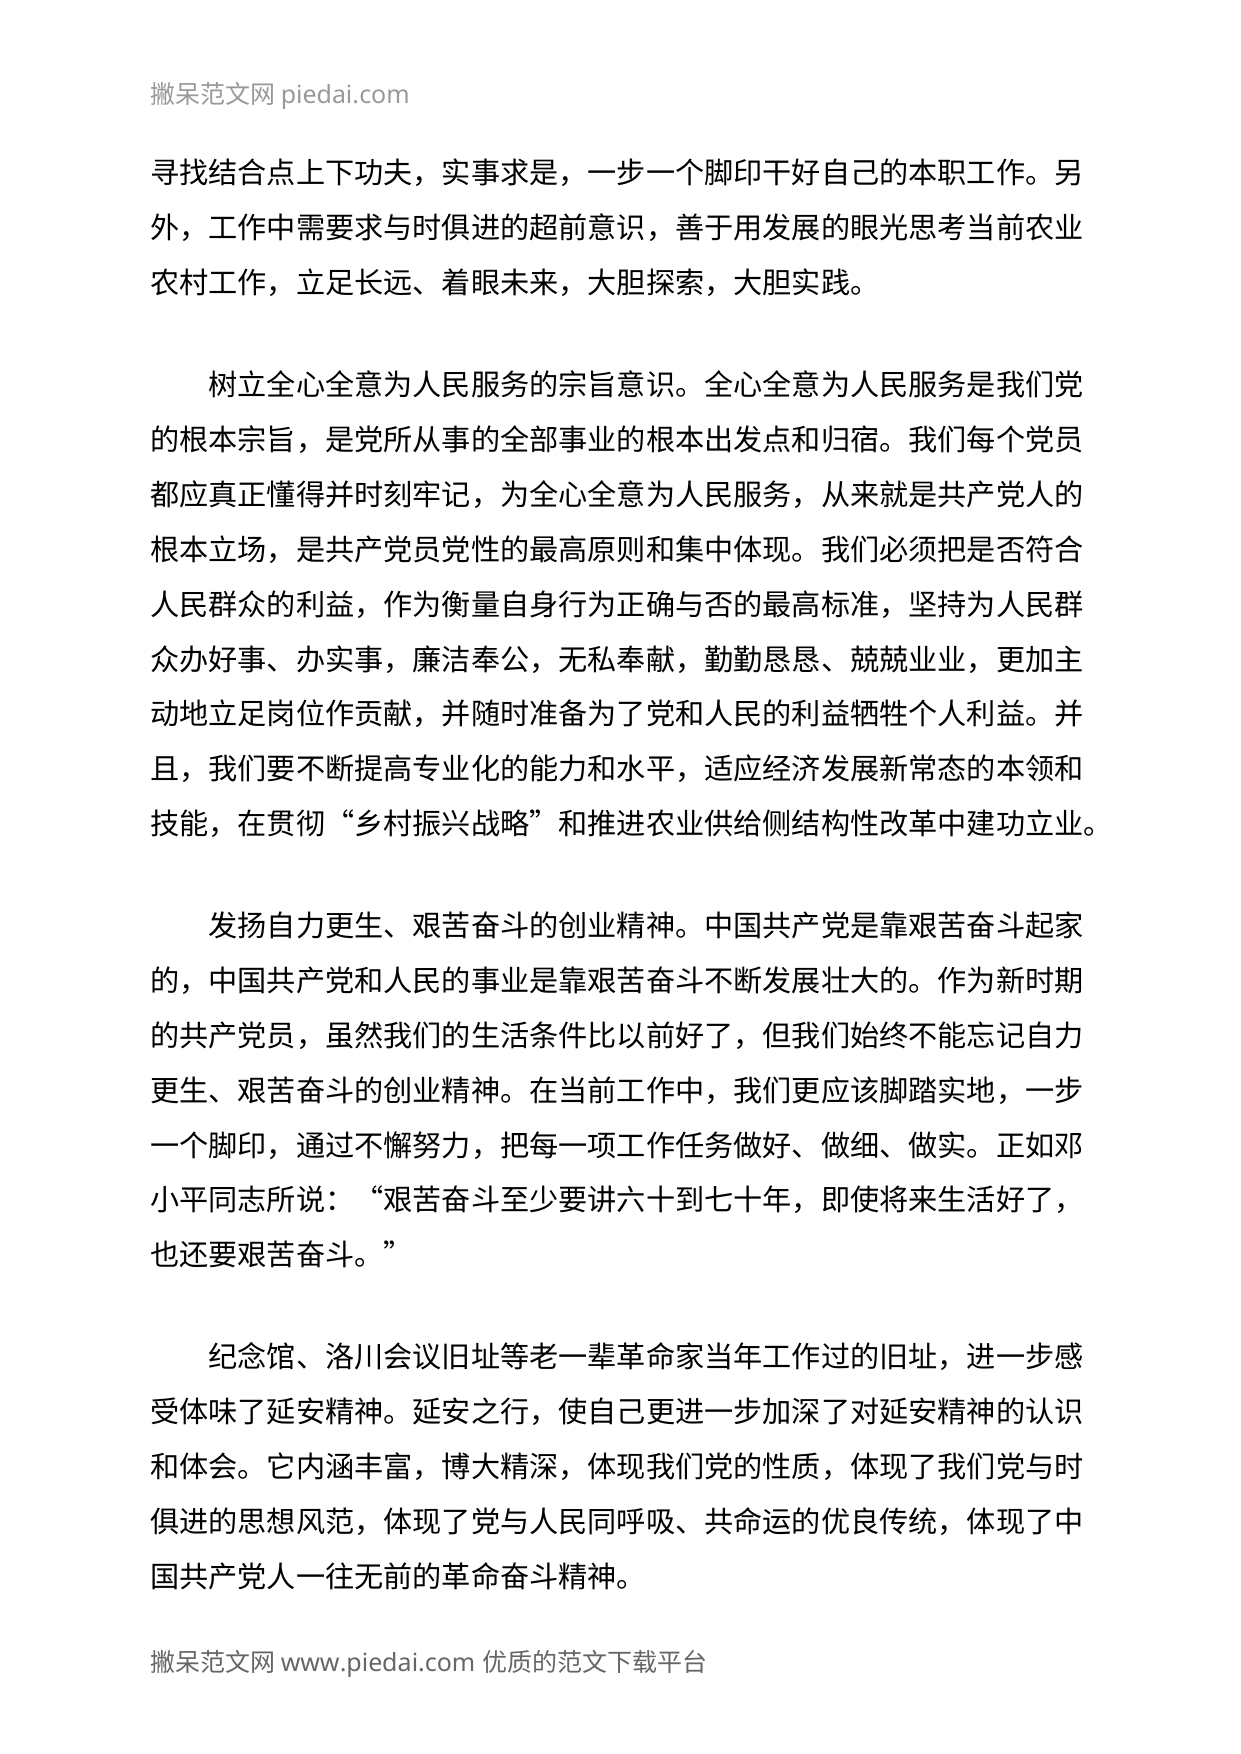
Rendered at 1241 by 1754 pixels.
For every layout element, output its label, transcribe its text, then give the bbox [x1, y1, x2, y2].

text 树立全心全意为人民服务的宗旨意识。全心全意为人民服务是我们党的根本宗旨，是党所从事的全部事业的根本出发点和归宿。我们每个党员都应真正懂得并时刻牢记，为全心全意为人民服务，从来就是共产党人的根本立场，是共产党员党性的最高原则和集中体现。我们必须把是否符合人民群众的利益，作为衡量自身行为正确与否的最高标准，坚持为人民群众办好事、办实事，廉洁奉公，无私奉献，勤勤恳恳、兢兢业业，更加主动地立足岗位作贡献，并随时准备为了党和人民的利益牺牲个人利益。并且，我们要不断提高专业化的能力和水平，适应经济发展新常态的本领和技能，在贯彻“乡村振兴战略”和推进农业供给侧结构性改革中建功立业。 [150, 362, 1090, 843]
text 发扬自力更生、艰苦奋斗的创业精神。中国共产党是靠艰苦奋斗起家的，中国共产党和人民的事业是靠艰苦奋斗不断发展壮大的。作为新时期的共产党员，虽然我们的生活条件比以前好了，但我们始终不能忘记自力更生、艰苦奋斗的创业精神。在当前工作中，我们更应该脚踏实地，一步一个脚印，通过不懈努力，把每一项工作任务做好、做细、做实。正如邓小平同志所说：“艰苦奋斗至少要讲六十到七十年，即使将来生活好了，也还要艰苦奋斗。” [150, 902, 1090, 1274]
text 纪念馆、洛川会议旧址等老一辈革命家当年工作过的旧址，进一步感受体味了延安精神。延安之行，使自己更进一步加深了对延安精神的认识和体会。它内涵丰富，博大精深，体现我们党的性质，体现了我们党与时俱进的思想风范，体现了党与人民同呼吸、共命运的优良传统，体现了中国共产党人一往无前的革命奋斗精神。 [150, 1334, 1090, 1596]
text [150, 150, 1090, 302]
